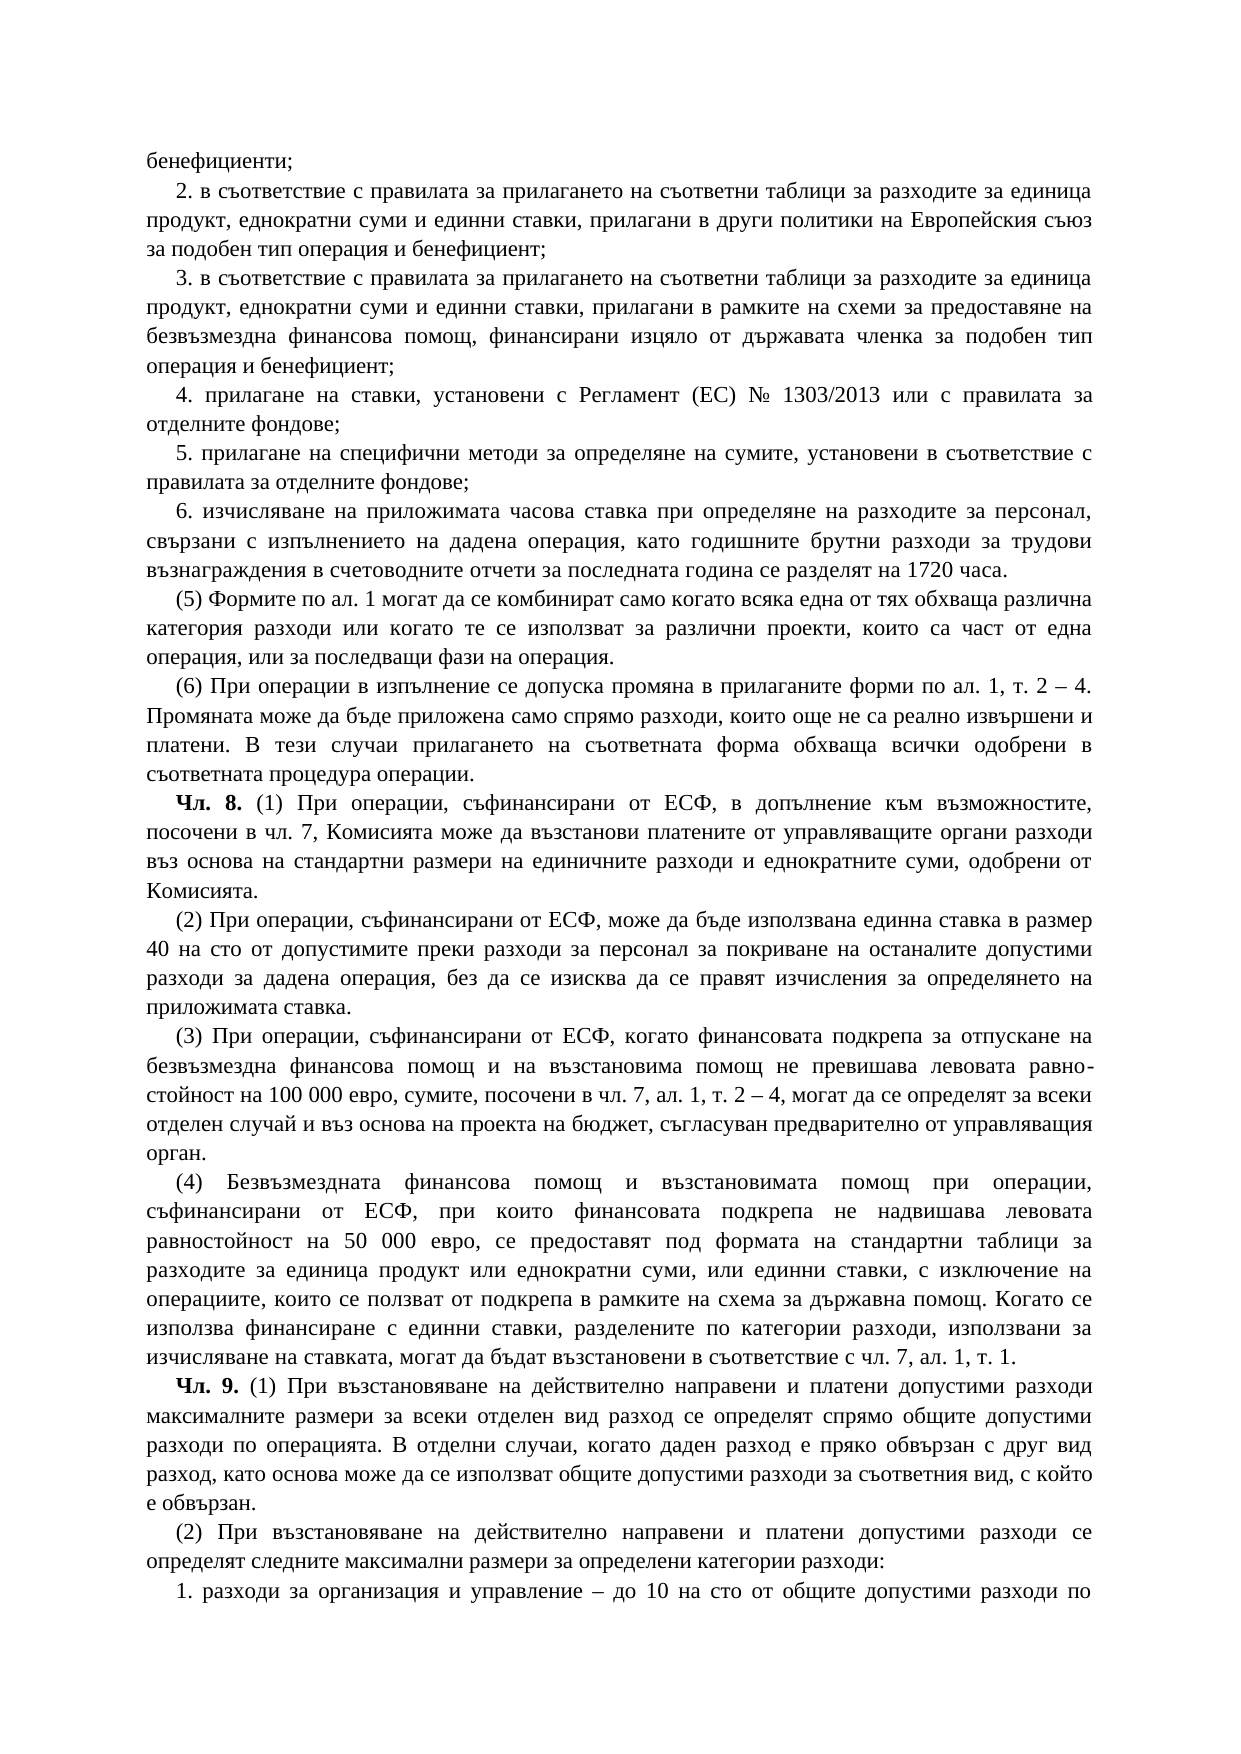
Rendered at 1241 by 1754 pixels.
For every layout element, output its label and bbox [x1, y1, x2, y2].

table_cell [146, 148, 1094, 1603]
